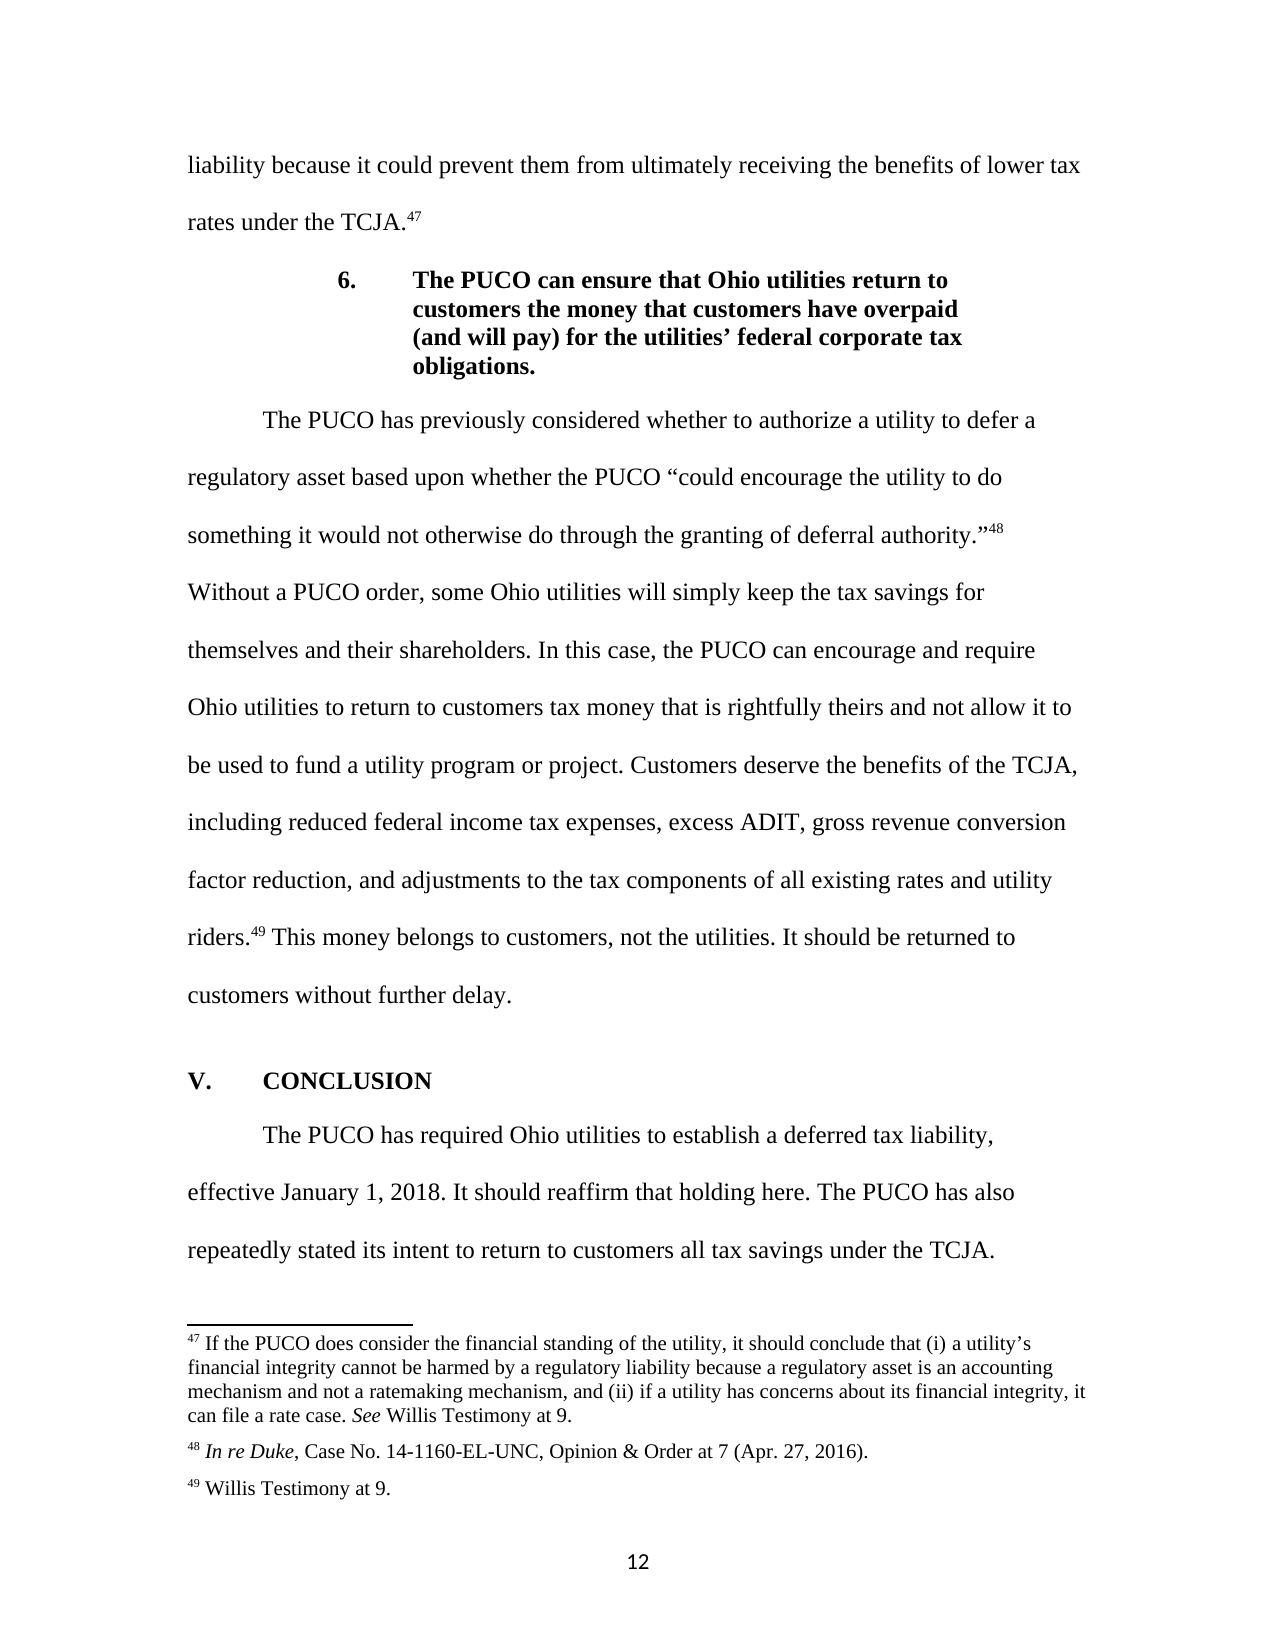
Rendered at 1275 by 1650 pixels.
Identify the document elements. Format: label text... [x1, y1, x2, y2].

subtitle The PUCO can ensure that Ohio utilities return to customers the money that customers have overpaid (and will pay) for the utilities’ federal corporate tax obligations. [337, 265, 1012, 380]
subtitle V. CONCLUSION [187, 1066, 1087, 1095]
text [187, 150, 1087, 236]
text The PUCO has previously considered whether to authorize a utility to defer a regulatory asset based upon whether the PUCO “could encourage the utility to do something it would not otherwise do through the granting of deferral authority.” Without a PUCO order, some Ohio utilities will simply keep the tax savings for themselves and their shareholders. In this case, the PUCO can encourage and require Ohio utilities to return to customers tax money that is rightfully theirs and not allow it to be used to fund a utility program or project. Customers deserve the benefits of the TCJA, including reduced federal income tax expenses, excess ADIT, gross revenue conversion factor reduction, and adjustments to the tax components of all existing rates and utility riders. This money belongs to customers, not the utilities. It should be returned to customers without further delay. [187, 405, 1087, 1009]
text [187, 1120, 1087, 1264]
